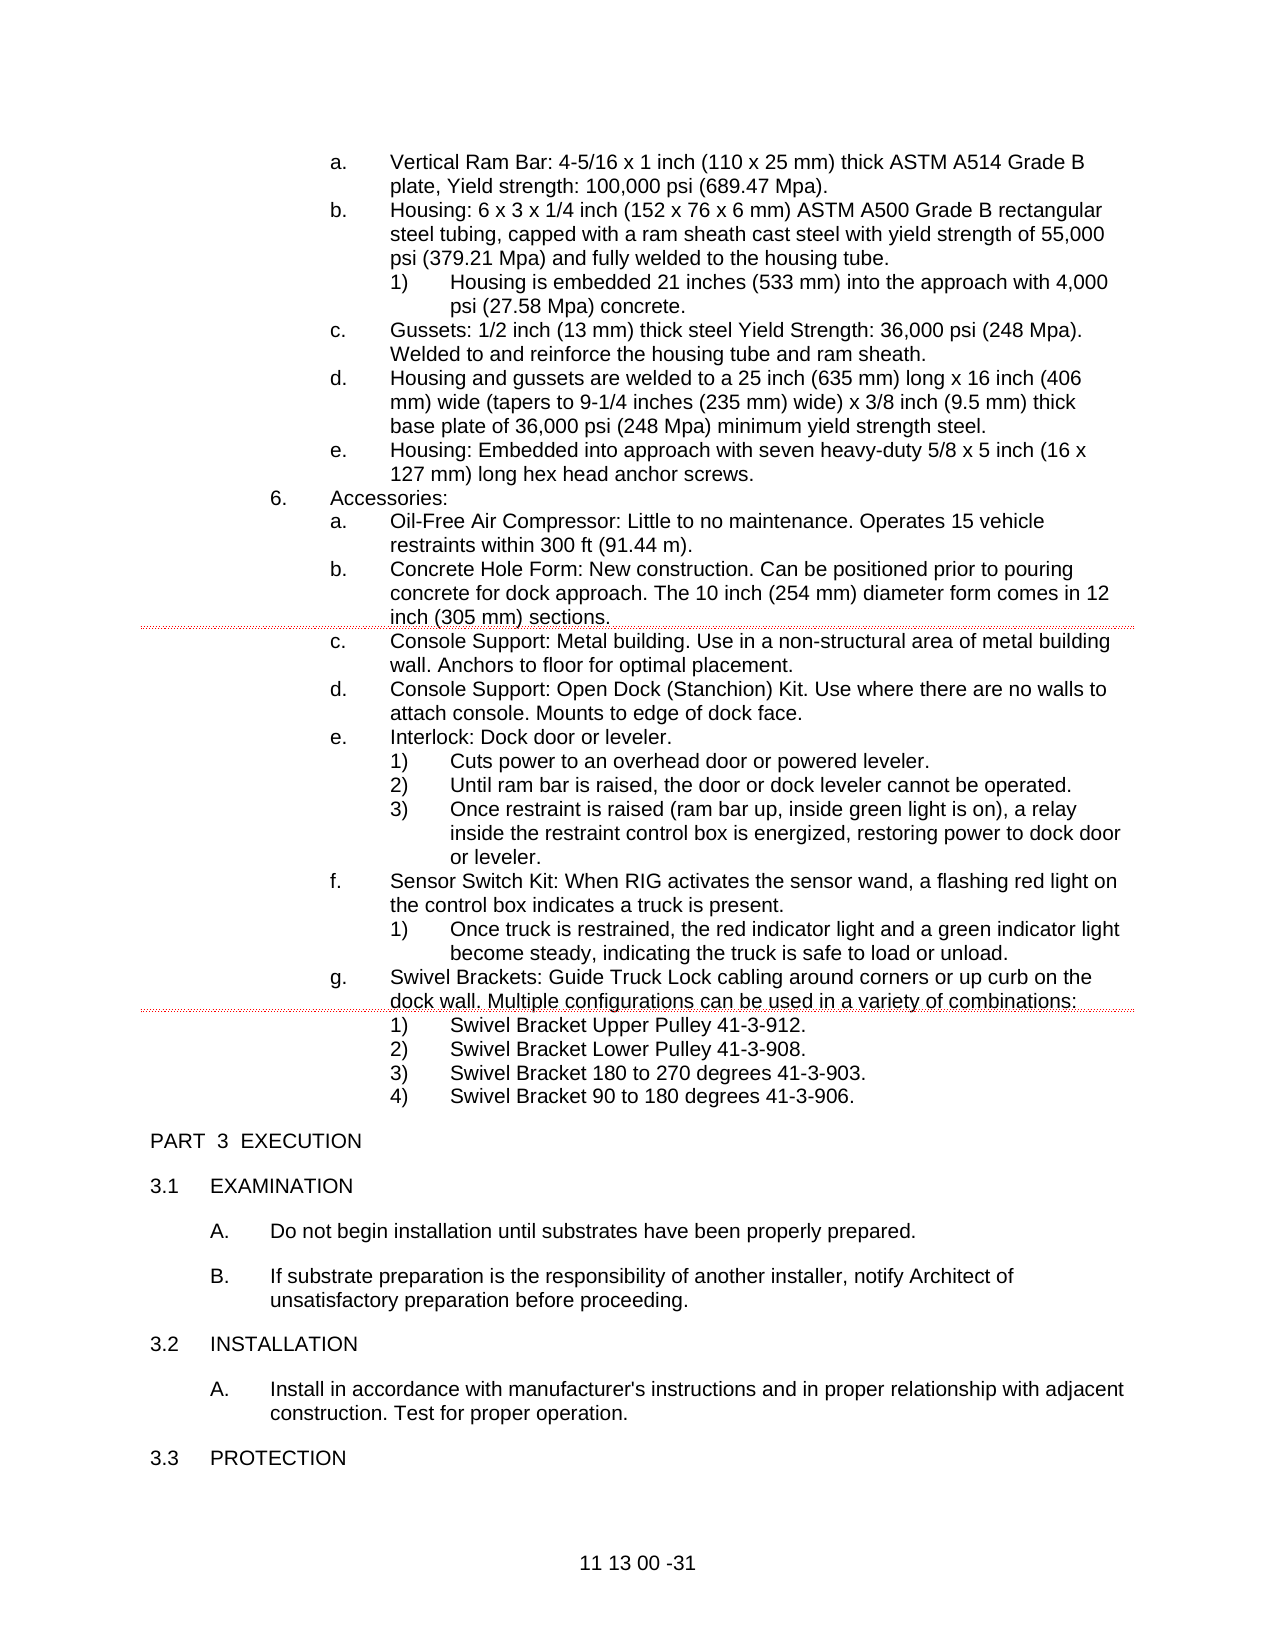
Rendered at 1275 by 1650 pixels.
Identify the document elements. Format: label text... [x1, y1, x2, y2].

list Housing and gussets are welded to a 25 inch (635 mm) long x 16 inch (406 mm) wide (tapers to 9-1/4 inches (235 mm) wide) x 3/8 inch (9.5 mm) thick base plate of 36,000 psi (248 Mpa) minimum yield strength steel. [330, 366, 1125, 437]
list EXECUTION [150, 1129, 1125, 1153]
list Vertical Ram Bar: 4-5/16 x 1 inch (110 x 25 mm) thick ASTM A514 Grade B plate, Yield strength: 100,000 psi (689.47 Mpa). [330, 150, 1125, 198]
list Oil-Free Air Compressor: Little to no maintenance. Operates 15 vehicle restraints within 300 ft (91.44 m). [330, 509, 1125, 557]
list Install in accordance with manufacturer's instructions and in proper relationship with adjacent construction. Test for proper operation. [210, 1377, 1125, 1425]
list Cuts power to an overhead door or powered leveler. [390, 749, 1125, 773]
list INSTALLATION [150, 1332, 1125, 1356]
list Swivel Bracket Lower Pulley 41-3-908. [390, 1036, 1125, 1060]
list Do not begin installation until substrates have been properly prepared. [210, 1219, 1125, 1243]
list Swivel Bracket 180 to 270 degrees 41-3-903. [390, 1060, 1125, 1084]
list Sensor Switch Kit: When RIG activates the sensor wand, a flashing red light on the control box indicates a truck is present. [330, 869, 1125, 917]
list Concrete Hole Form: New construction. Can be positioned prior to pouring concrete for dock approach. The 10 inch (254 mm) diameter form comes in 12 inch (305 mm) sections. [330, 557, 1125, 629]
list Swivel Bracket 90 to 180 degrees 41-3-906. [390, 1084, 1125, 1108]
list Swivel Brackets: Guide Truck Lock cabling around corners or up curb on the dock wall. Multiple configurations can be used in a variety of combinations: [330, 964, 1125, 1012]
list PROTECTION [150, 1446, 1125, 1470]
list Until ram bar is raised, the door or dock leveler cannot be operated. [390, 773, 1125, 797]
list Console Support: Open Dock (Stanchion) Kit. Use where there are no walls to attach console. Mounts to edge of dock face. [330, 677, 1125, 725]
list Accessories: [270, 485, 1125, 509]
list Interlock: Dock door or leveler. [330, 725, 1125, 749]
list Swivel Bracket Upper Pulley 41-3-912. [390, 1012, 1125, 1036]
list Once truck is restrained, the red indicator light and a green indicator light become steady, indicating the truck is safe to load or unload. [390, 917, 1125, 964]
list Gussets: 1/2 inch (13 mm) thick steel Yield Strength: 36,000 psi (248 Mpa). Welded to and reinforce the housing tube and ram sheath. [330, 318, 1125, 366]
list EXAMINATION [150, 1174, 1125, 1198]
list Housing: 6 x 3 x 1/4 inch (152 x 76 x 6 mm) ASTM A500 Grade B rectangular steel tubing, capped with a ram sheath cast steel with yield strength of 55,000 psi (379.21 Mpa) and fully welded to the housing tube. [330, 198, 1125, 270]
list Console Support: Metal building. Use in a non-structural area of metal building wall. Anchors to floor for optimal placement. [330, 629, 1125, 677]
list Housing: Embedded into approach with seven heavy-duty 5/8 x 5 inch (16 x 127 mm) long hex head anchor screws. [330, 437, 1125, 485]
list Once restraint is raised (ram bar up, inside green light is on), a relay inside the restraint control box is energized, restoring power to dock door or leveler. [390, 797, 1125, 869]
list Housing is embedded 21 inches (533 mm) into the approach with 4,000 psi (27.58 Mpa) concrete. [390, 270, 1125, 318]
list If substrate preparation is the responsibility of another installer, notify Architect of unsatisfactory preparation before proceeding. [210, 1263, 1125, 1311]
